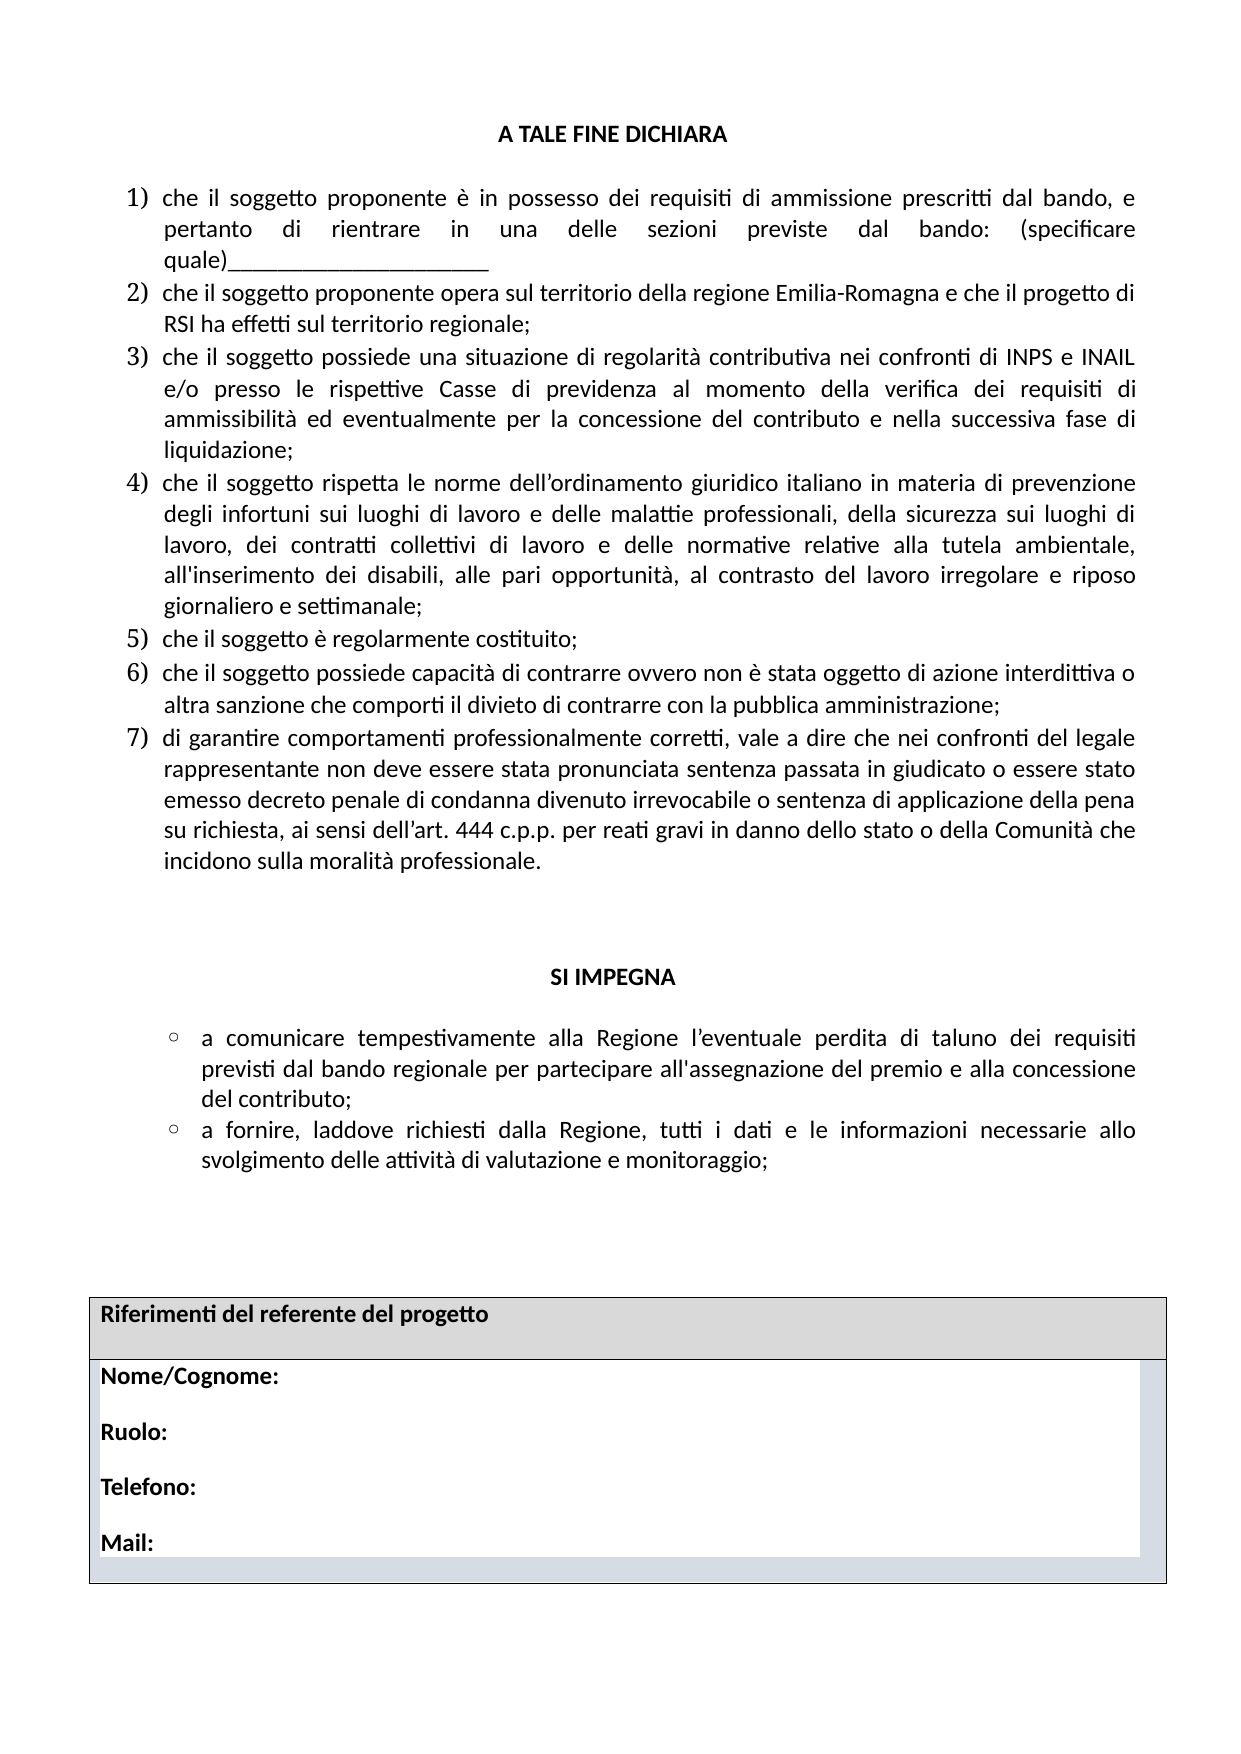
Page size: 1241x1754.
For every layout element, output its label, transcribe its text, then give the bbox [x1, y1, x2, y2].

list che il soggetto proponente è in possesso dei requisiti di ammissione prescritti dal bando, e pertanto di rientrare in una delle sezioni previste dal bando: (specificare quale)_____________________ [126, 179, 1137, 274]
list che il soggetto possiede una situazione di regolarità contributiva nei confronti di INPS e INAIL e/o presso le rispettive Casse di previdenza al momento della verifica dei requisiti di ammissibilità ed eventualmente per la concessione del contributo e nella successiva fase di liquidazione; [126, 339, 1137, 464]
list che il soggetto possiede capacità di contrarre ovvero non è stata oggetto di azione interdittiva o altra sanzione che comporti il divieto di contrarre con la pubblica amministrazione; [126, 655, 1137, 719]
text SI IMPEGNA [89, 961, 1137, 992]
table_header Riferimenti del referente del progetto [90, 1298, 1166, 1359]
list che il soggetto rispetta le norme dell’ordinamento giuridico italiano in materia di prevenzione degli infortuni sui luoghi di lavoro e delle malattie professionali, della sicurezza sui luoghi di lavoro, dei contratti collettivi di lavoro e delle normative relative alla tutela ambientale, all'inserimento dei disabili, alle pari opportunità, al contrasto del lavoro irregolare e riposo giornaliero e settimanale; [126, 464, 1137, 621]
list che il soggetto è regolarmente costituito; [126, 621, 1137, 655]
table_cell Nome/Cognome: Ruolo: Telefono: Mail: [90, 1360, 1166, 1582]
text A TALE FINE DICHIARA [89, 118, 1137, 149]
list che il soggetto proponente opera sul territorio della regione Emilia-Romagna e che il progetto di RSI ha effetti sul territorio regionale; [126, 274, 1137, 339]
list a fornire, laddove richiesti dalla Regione, tutti i dati e le informazioni necessarie allo svolgimento delle attività di valutazione e monitoraggio; [164, 1114, 1137, 1175]
list di garantire comportamenti professionalmente corretti, vale a dire che nei confronti del legale rappresentante non deve essere stata pronunciata sentenza passata in giudicato o essere stato emesso decreto penale di condanna divenuto irrevocabile o sentenza di applicazione della pena su richiesta, ai sensi dell’art. 444 c.p.p. per reati gravi in danno dello stato o della Comunità che incidono sulla moralità professionale. [126, 719, 1137, 875]
list a comunicare tempestivamente alla Regione l’eventuale perdita di taluno dei requisiti previsti dal bando regionale per partecipare all'assegnazione del premio e alla concessione del contributo; [164, 1022, 1137, 1114]
